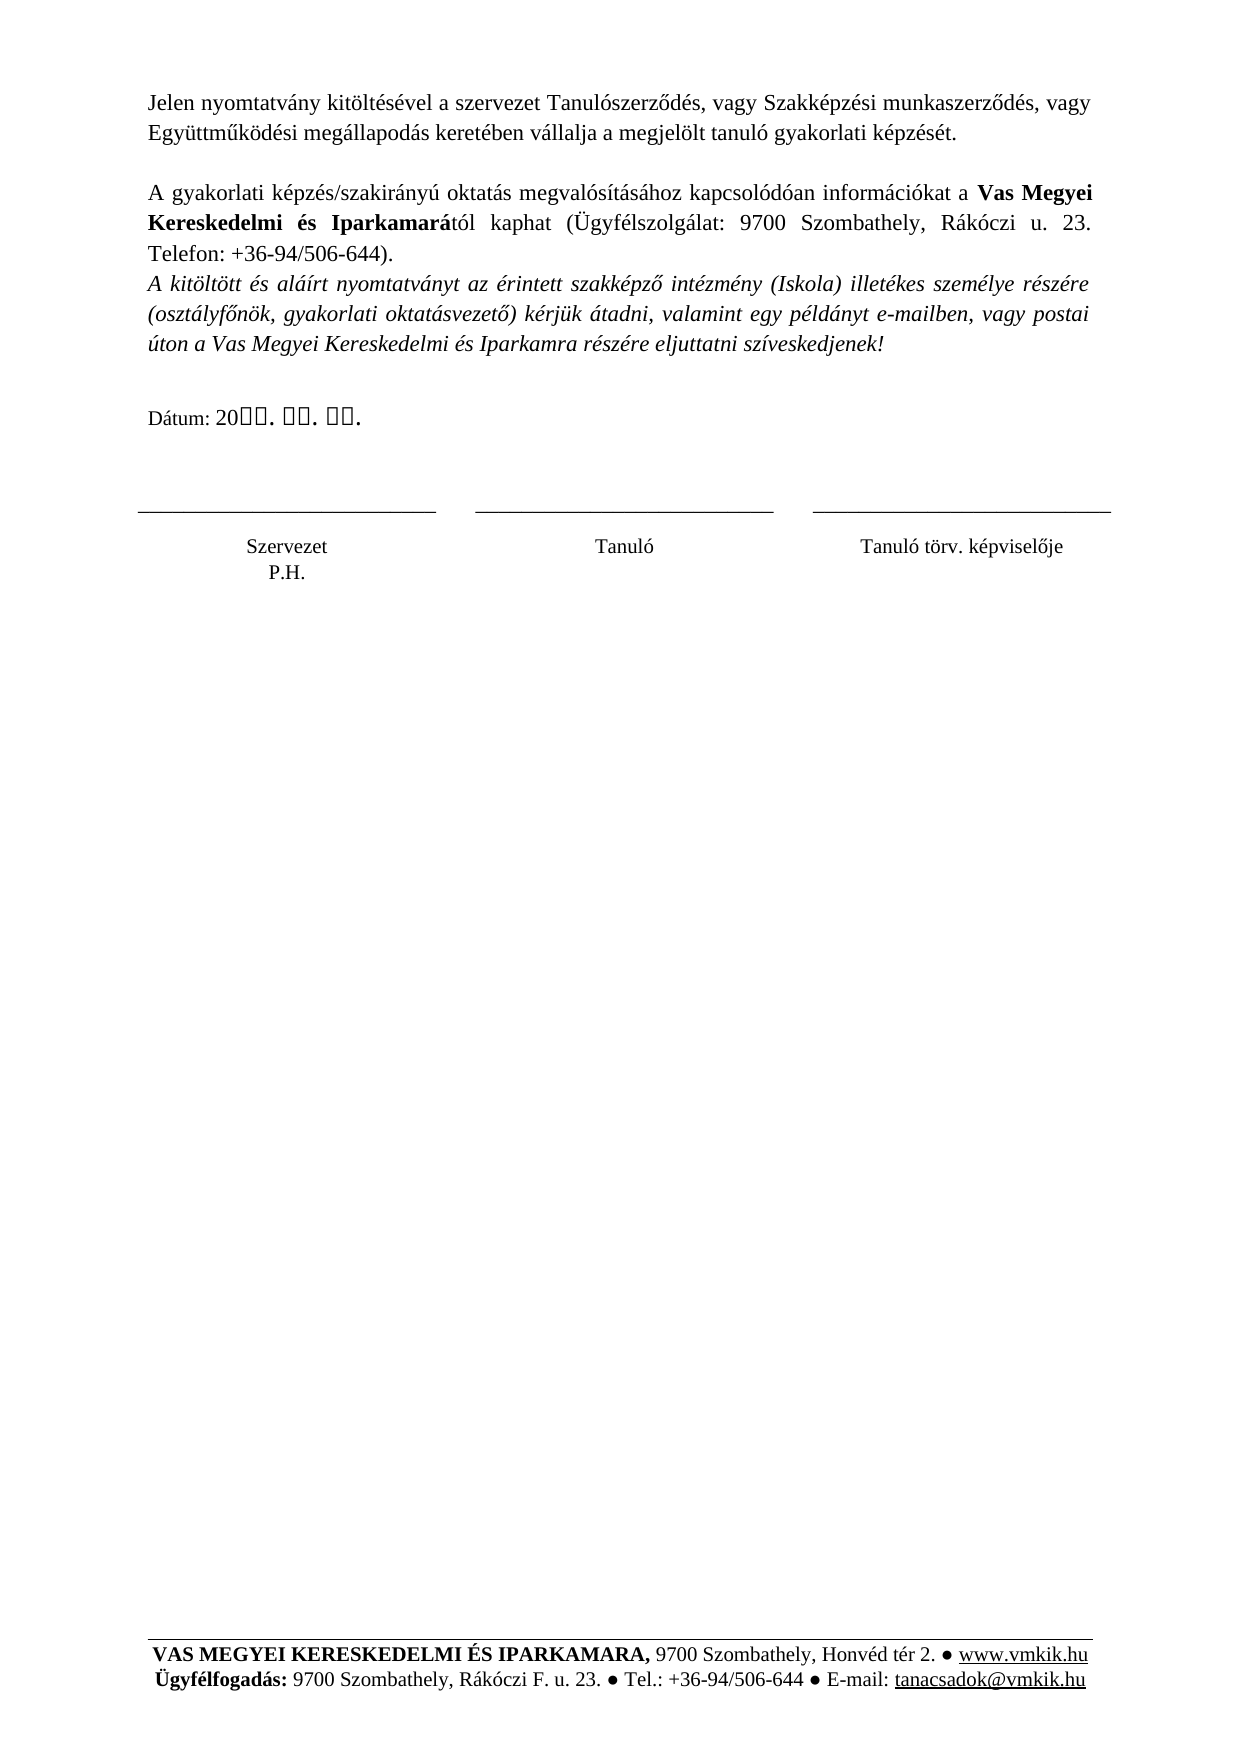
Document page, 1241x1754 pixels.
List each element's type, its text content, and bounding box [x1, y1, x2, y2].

text A kitöltött és aláírt nyomtatványt az érintett szakképző intézmény (Iskola) illetékes személye részére (osztályfőnök, gyakorlati oktatásvezető) kérjük átadni, valamint egy példányt e-mailben, vagy postai úton a Vas Megyei Kereskedelmi és Iparkamra részére eljuttatni szíveskedjenek! [148, 270, 1093, 357]
table_header __________________________ [456, 489, 793, 534]
text A gyakorlati képzés/szakirányú oktatás megvalósításához kapcsolódóan információkat a Vas Megyei Kereskedelmi és Iparkamarától kaphat (Ügyfélszolgálat: 9700 Szombathely, Rákóczi u. 23. Telefon: +36-94/506-644). [148, 179, 1093, 266]
text Dátum: 20. . . [148, 399, 1093, 433]
table_cell Tanuló [456, 534, 793, 603]
text Jelen nyomtatvány kitöltésével a szervezet Tanulószerződés, vagy Szakképzési munkaszerződés, vagy Együttműködési megállapodás keretében vállalja a megjelölt tanuló gyakorlati képzését. [148, 89, 1093, 145]
table_header __________________________ [118, 489, 456, 534]
table_header __________________________ [793, 489, 1131, 534]
table_cell Tanuló törv. képviselője [793, 534, 1131, 603]
table_cell Szervezet P.H. [118, 534, 456, 603]
